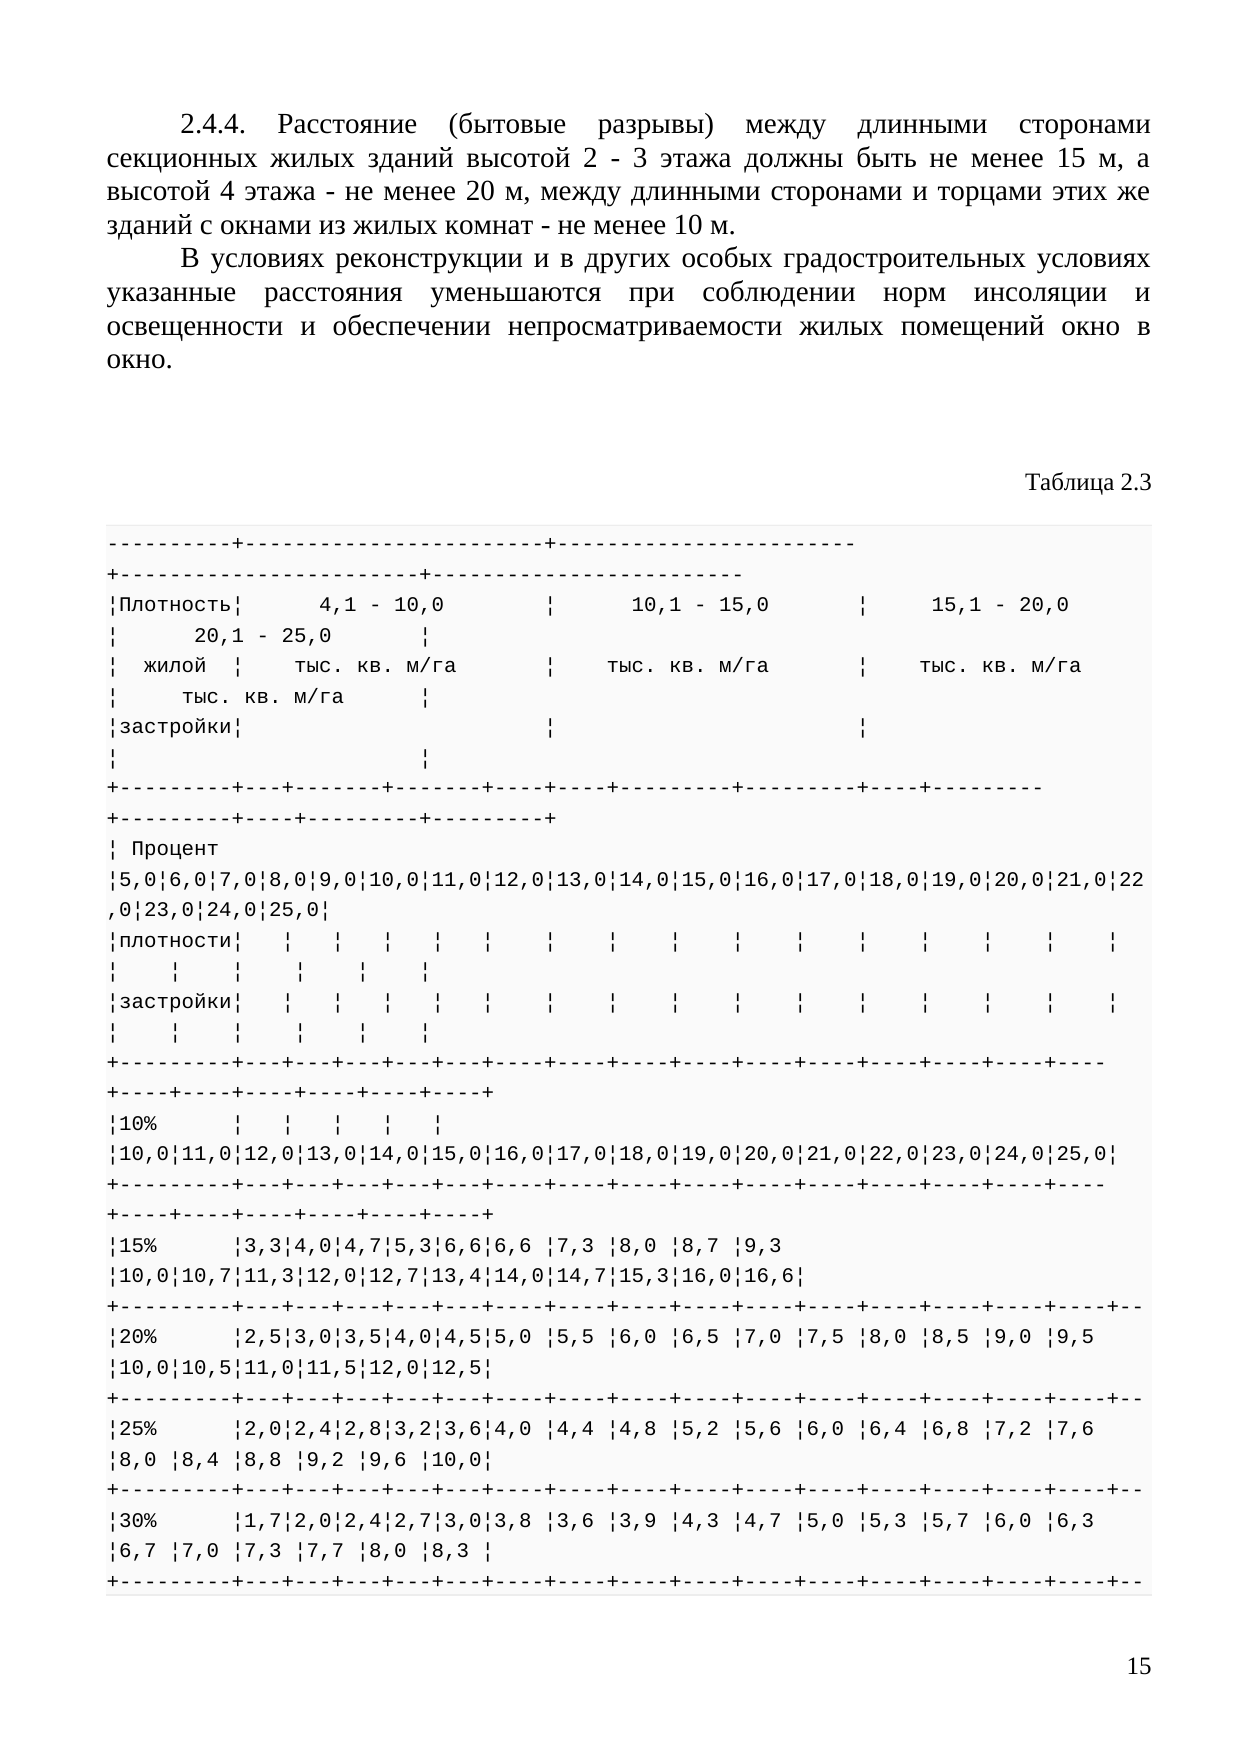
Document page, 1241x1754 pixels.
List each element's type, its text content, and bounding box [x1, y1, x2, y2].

text ----------+------------------------+------------------------+------------------------+------------------------- [106, 526, 1152, 587]
text ¦застройки¦ ¦ ¦ ¦ ¦ [106, 709, 1152, 770]
text +---------+---+---+---+---+---+----+----+----+----+----+----+----+----+----+----+-- [106, 1289, 1152, 1320]
text ¦20% ¦2,5¦3,0¦3,5¦4,0¦4,5¦5,0 ¦5,5 ¦6,0 ¦6,5 ¦7,0 ¦7,5 ¦8,0 ¦8,5 ¦9,0 ¦9,5 ¦10,0¦10,5¦11,0¦11,5¦12,0¦12,5¦ [106, 1320, 1152, 1381]
text ¦ жилой ¦ тыс. кв. м/га ¦ тыс. кв. м/га ¦ тыс. кв. м/га ¦ тыс. кв. м/га ¦ [106, 648, 1152, 709]
text Таблица 2.3 [106, 465, 1152, 495]
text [106, 1562, 1152, 1594]
text +---------+---+---+---+---+---+----+----+----+----+----+----+----+----+----+----+-- [106, 1381, 1152, 1411]
text +---------+---+---+---+---+---+----+----+----+----+----+----+----+----+----+----+----+----+----+----+----+----+ [106, 1045, 1152, 1106]
text +---------+---+---+---+---+---+----+----+----+----+----+----+----+----+----+----+----+----+----+----+----+----+ [106, 1167, 1152, 1228]
text ¦ Процент ¦5,0¦6,0¦7,0¦8,0¦9,0¦10,0¦11,0¦12,0¦13,0¦14,0¦15,0¦16,0¦17,0¦18,0¦19,0¦20,0¦21,0¦22,0¦23,0¦24,0¦25,0¦ [106, 831, 1152, 923]
text 2.4.4. Расстояние (бытовые разрывы) между длинными сторонами секционных жилых зданий высотой 2 - 3 этажа должны быть не менее 15 м, а высотой 4 этажа - не менее 20 м, между длинными сторонами и торцами этих же зданий с окнами из жилых комнат - не менее 10 м. [106, 106, 1152, 241]
text В условиях реконструкции и в других особых градостроительных условиях указанные расстояния уменьшаются при соблюдении норм инсоляции и освещенности и обеспечении непросматриваемости жилых помещений окно в окно. [106, 241, 1152, 375]
text ¦10% ¦ ¦ ¦ ¦ ¦ ¦10,0¦11,0¦12,0¦13,0¦14,0¦15,0¦16,0¦17,0¦18,0¦19,0¦20,0¦21,0¦22,0¦23,0¦24,0¦25,0¦ [106, 1106, 1152, 1167]
text +---------+---+-------+-------+----+----+---------+---------+----+---------+---------+----+---------+---------+ [106, 770, 1152, 831]
text ¦25% ¦2,0¦2,4¦2,8¦3,2¦3,6¦4,0 ¦4,4 ¦4,8 ¦5,2 ¦5,6 ¦6,0 ¦6,4 ¦6,8 ¦7,2 ¦7,6 ¦8,0 ¦8,4 ¦8,8 ¦9,2 ¦9,6 ¦10,0¦ [106, 1411, 1152, 1472]
text +---------+---+---+---+---+---+----+----+----+----+----+----+----+----+----+----+-- [106, 1472, 1152, 1503]
text ¦застройки¦ ¦ ¦ ¦ ¦ ¦ ¦ ¦ ¦ ¦ ¦ ¦ ¦ ¦ ¦ ¦ ¦ ¦ ¦ ¦ ¦ ¦ [106, 984, 1152, 1045]
text ¦15% ¦3,3¦4,0¦4,7¦5,3¦6,6¦6,6 ¦7,3 ¦8,0 ¦8,7 ¦9,3 ¦10,0¦10,7¦11,3¦12,0¦12,7¦13,4¦14,0¦14,7¦15,3¦16,0¦16,6¦ [106, 1228, 1152, 1289]
text ¦плотности¦ ¦ ¦ ¦ ¦ ¦ ¦ ¦ ¦ ¦ ¦ ¦ ¦ ¦ ¦ ¦ ¦ ¦ ¦ ¦ ¦ ¦ [106, 923, 1152, 984]
text ¦30% ¦1,7¦2,0¦2,4¦2,7¦3,0¦3,8 ¦3,6 ¦3,9 ¦4,3 ¦4,7 ¦5,0 ¦5,3 ¦5,7 ¦6,0 ¦6,3 ¦6,7 ¦7,0 ¦7,3 ¦7,7 ¦8,0 ¦8,3 ¦ [106, 1503, 1152, 1562]
text ¦Плотность¦ 4,1 - 10,0 ¦ 10,1 - 15,0 ¦ 15,1 - 20,0 ¦ 20,1 - 25,0 ¦ [106, 587, 1152, 648]
